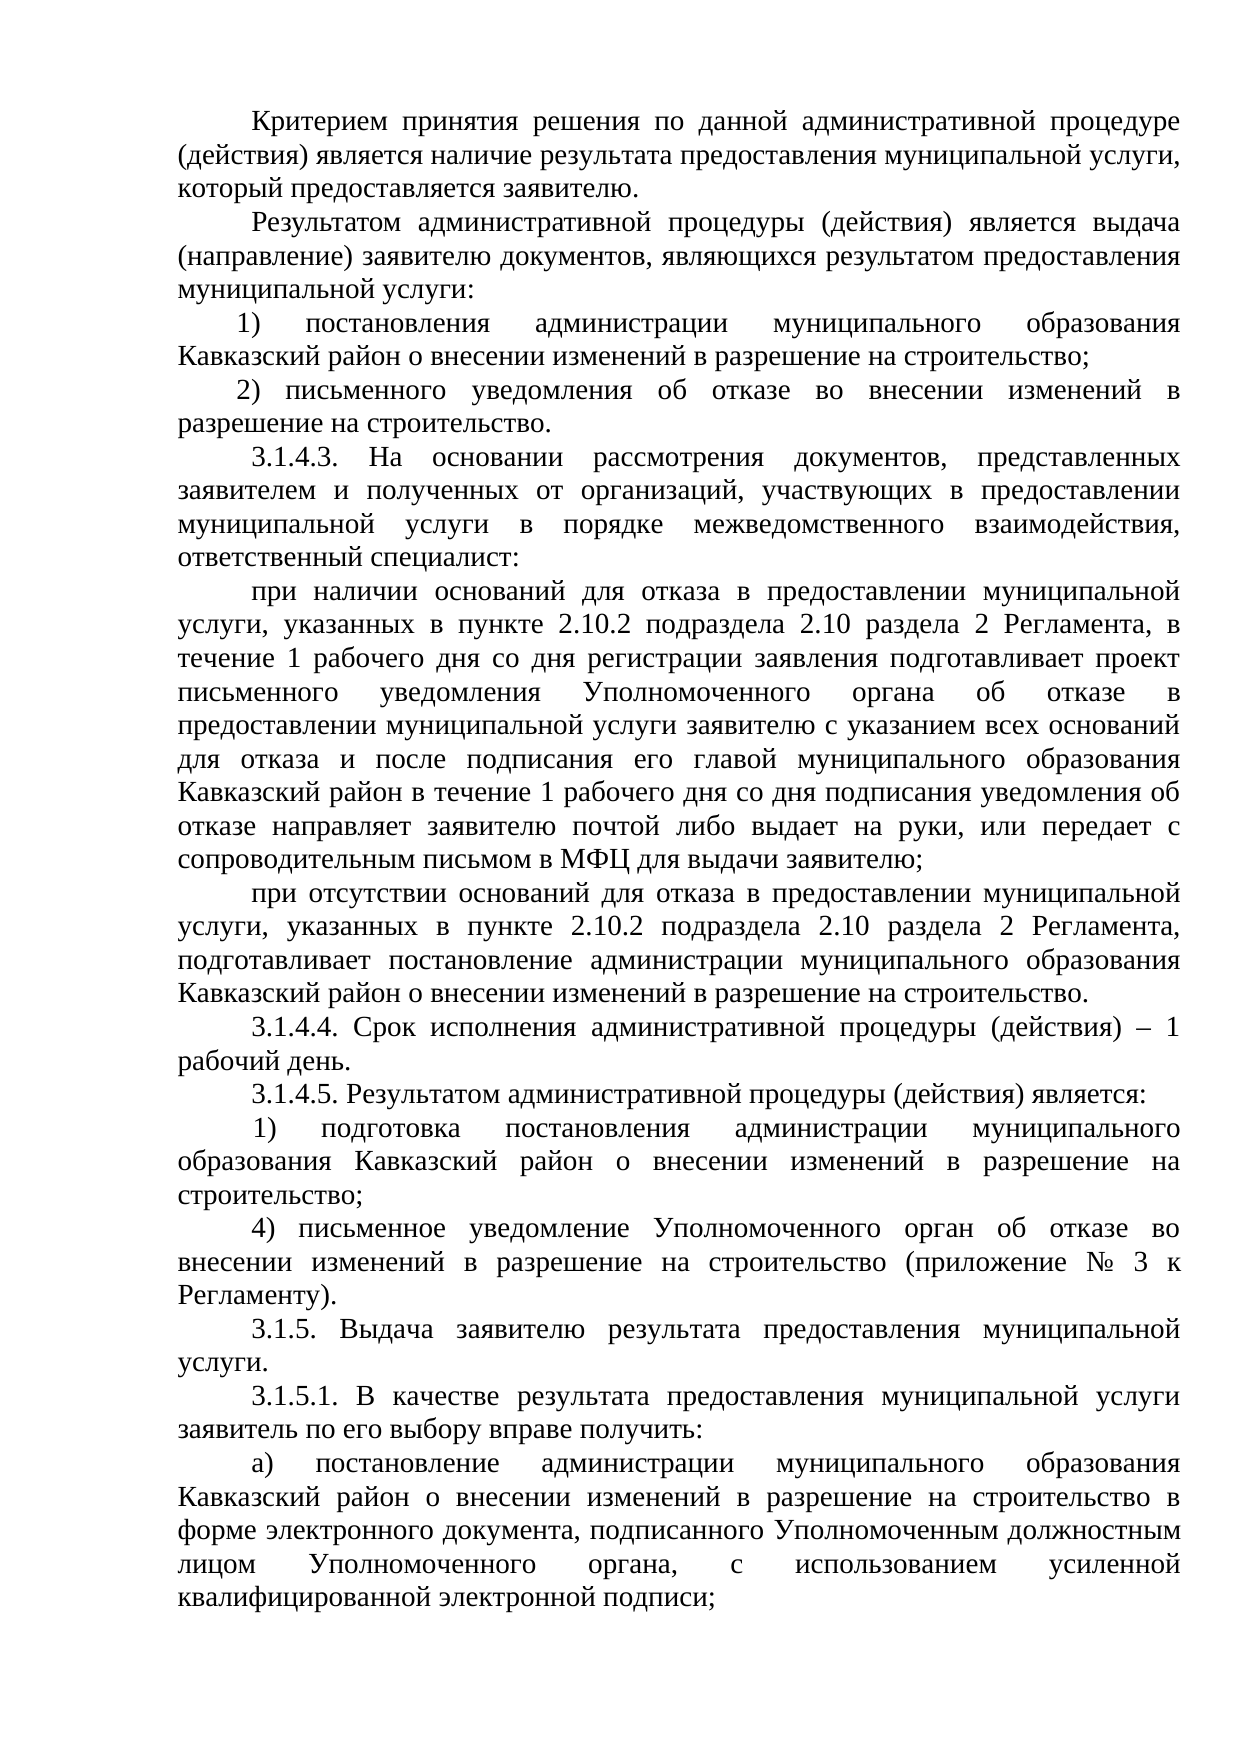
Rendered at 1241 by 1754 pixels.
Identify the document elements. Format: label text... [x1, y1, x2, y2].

text при наличии оснований для отказа в предоставлении муниципальной услуги, указанных в пункте 2.10.2 подраздела 2.10 раздела 2 Регламента, в течение 1 рабочего дня со дня регистрации заявления подготавливает проект письменного уведомления Уполномоченного органа об отказе в предоставлении муниципальной услуги заявителю с указанием всех оснований для отказа и после подписания его главой муниципального образования Кавказский район в течение 1 рабочего дня со дня подписания уведомления об отказе направляет заявителю почтой либо выдает на руки, или передает с сопроводительным письмом в МФЦ для выдачи заявителю; [177, 573, 1181, 875]
text 3.1.4.4. Срок исполнения административной процедуры (действия) – 1 рабочий день. [177, 1009, 1181, 1076]
text 3.1.5. Выдача заявителю результата предоставления муниципальной услуги. [177, 1311, 1181, 1378]
text при отсутствии оснований для отказа в предоставлении муниципальной услуги, указанных в пункте 2.10.2 подраздела 2.10 раздела 2 Регламента, подготавливает постановление администрации муниципального образования Кавказский район о внесении изменений в разрешение на строительство. [177, 875, 1181, 1009]
text 3.1.4.3. На основании рассмотрения документов, представленных заявителем и полученных от организаций, участвующих в предоставлении муниципальной услуги в порядке межведомственного взаимодействия, ответственный специалист: [177, 439, 1181, 573]
text 3.1.5.1. В качестве результата предоставления муниципальной услуги заявитель по его выбору вправе получить: [177, 1378, 1181, 1445]
text 1) постановления администрации муниципального образования Кавказский район о внесении изменений в разрешение на строительство; [177, 305, 1181, 372]
text Результатом административной процедуры (действия) является выдача (направление) заявителю документов, являющихся результатом предоставления муниципальной услуги: [177, 204, 1181, 305]
text Критерием принятия решения по данной административной процедуре (действия) является наличие результата предоставления муниципальной услуги, который предоставляется заявителю. [177, 103, 1181, 204]
text 1) подготовка постановления администрации муниципального образования Кавказский район о внесении изменений в разрешение на строительство; [177, 1110, 1181, 1210]
text а) постановление администрации муниципального образования Кавказский район о внесении изменений в разрешение на строительство в форме электронного документа, подписанного Уполномоченным должностным лицом Уполномоченного органа, с использованием усиленной квалифицированной электронной подписи; [177, 1445, 1181, 1613]
text 4) письменное уведомление Уполномоченного орган об отказе во внесении изменений в разрешение на строительство (приложение № 3 к Регламенту). [177, 1210, 1181, 1311]
text 2) письменного уведомления об отказе во внесении изменений в разрешение на строительство. [177, 372, 1181, 439]
text 3.1.4.5. Результатом административной процедуры (действия) является: [177, 1076, 1181, 1110]
